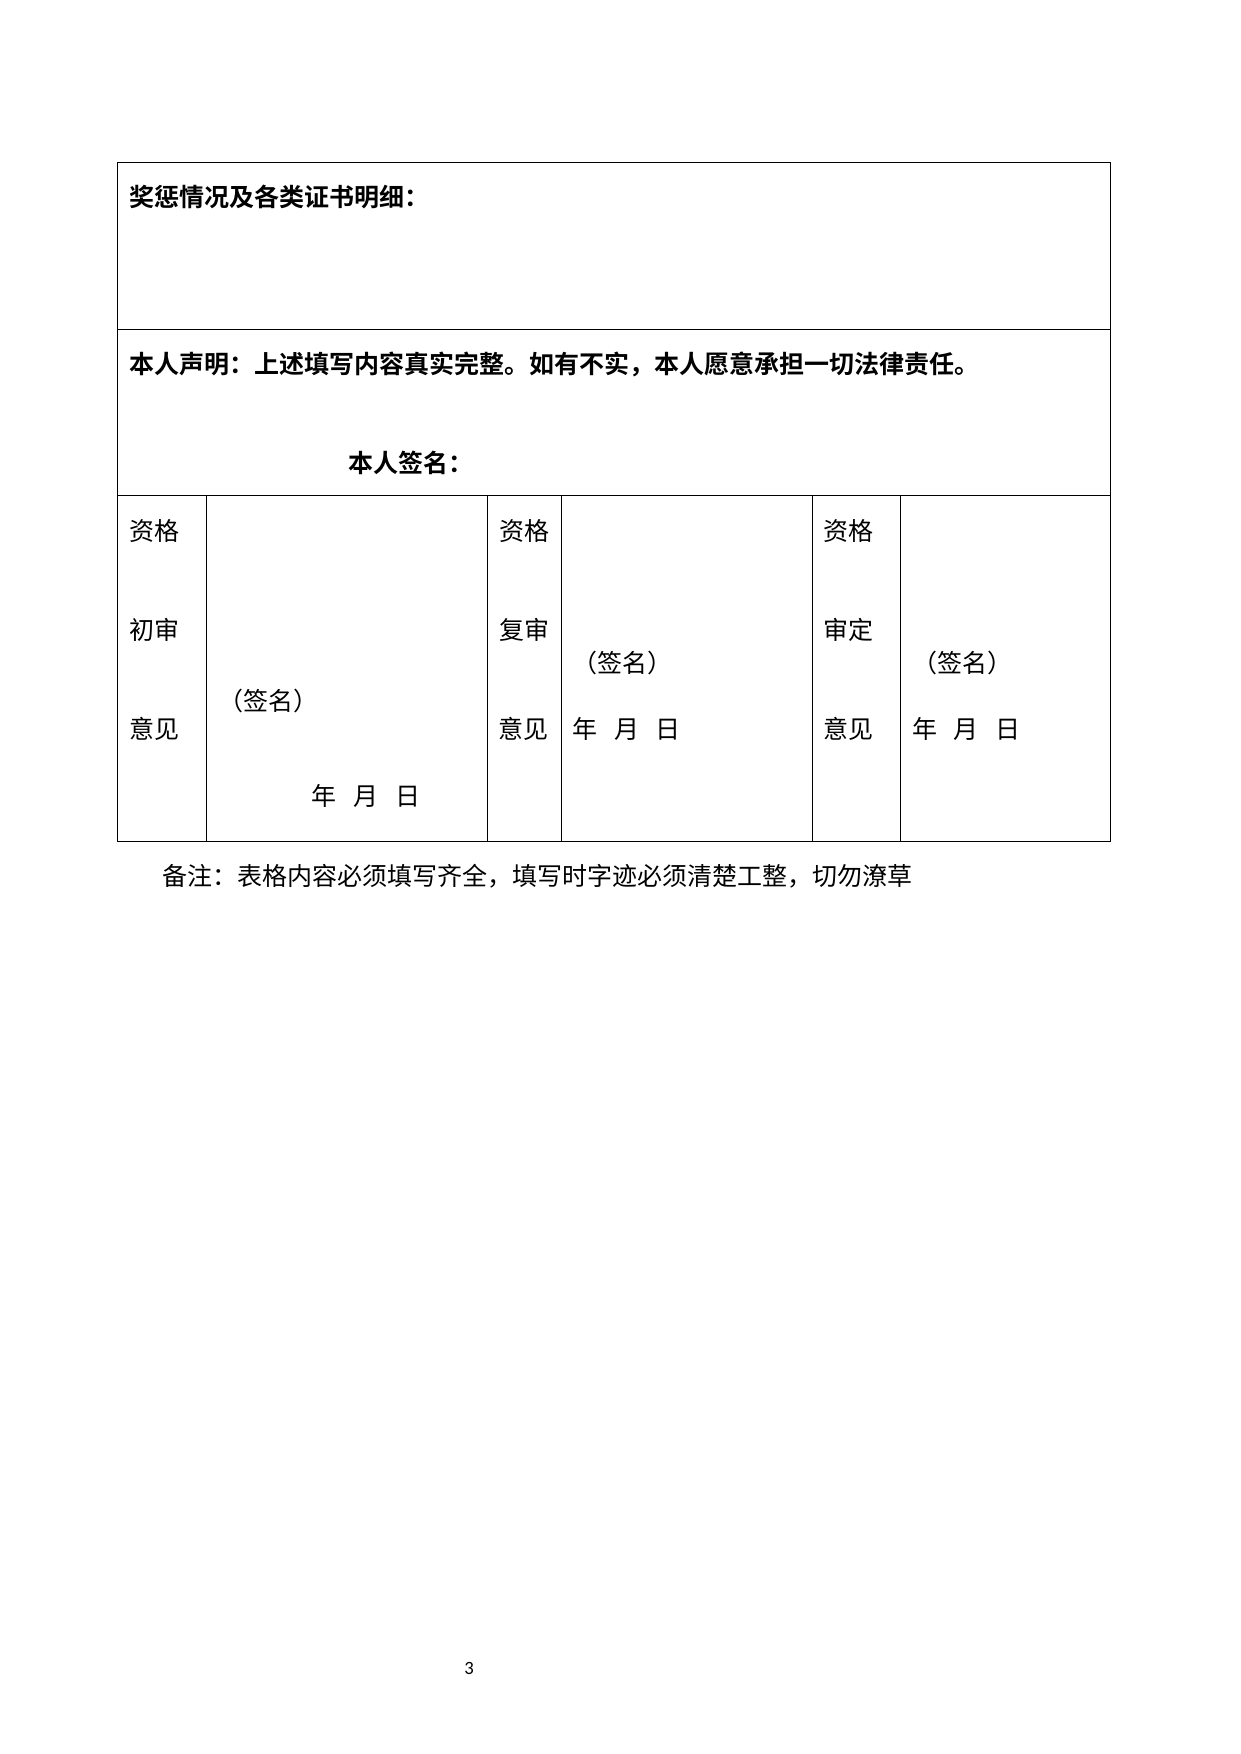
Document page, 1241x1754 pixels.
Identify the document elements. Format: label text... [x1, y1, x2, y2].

table_cell 资格 初审 意见 [118, 496, 206, 841]
table_cell 本人声明：上述填写内容真实完整。如有不实，本人愿意承担一切法律责任。 本人签名： [118, 330, 1110, 495]
table_cell （签名） 年 月 日 [562, 496, 812, 841]
table_cell 奖惩情况及各类证书明细： [118, 163, 1110, 328]
table_cell （签名） 年 月 日 [207, 496, 487, 841]
table_cell 资格 审定 意见 [813, 496, 900, 841]
table_cell （签名） 年 月 日 [901, 496, 1110, 841]
text 备注：表格内容必须填写齐全，填写时字迹必须清楚工整，切勿潦草 [162, 842, 1022, 908]
table_cell 资格 复审 意见 [488, 496, 561, 841]
